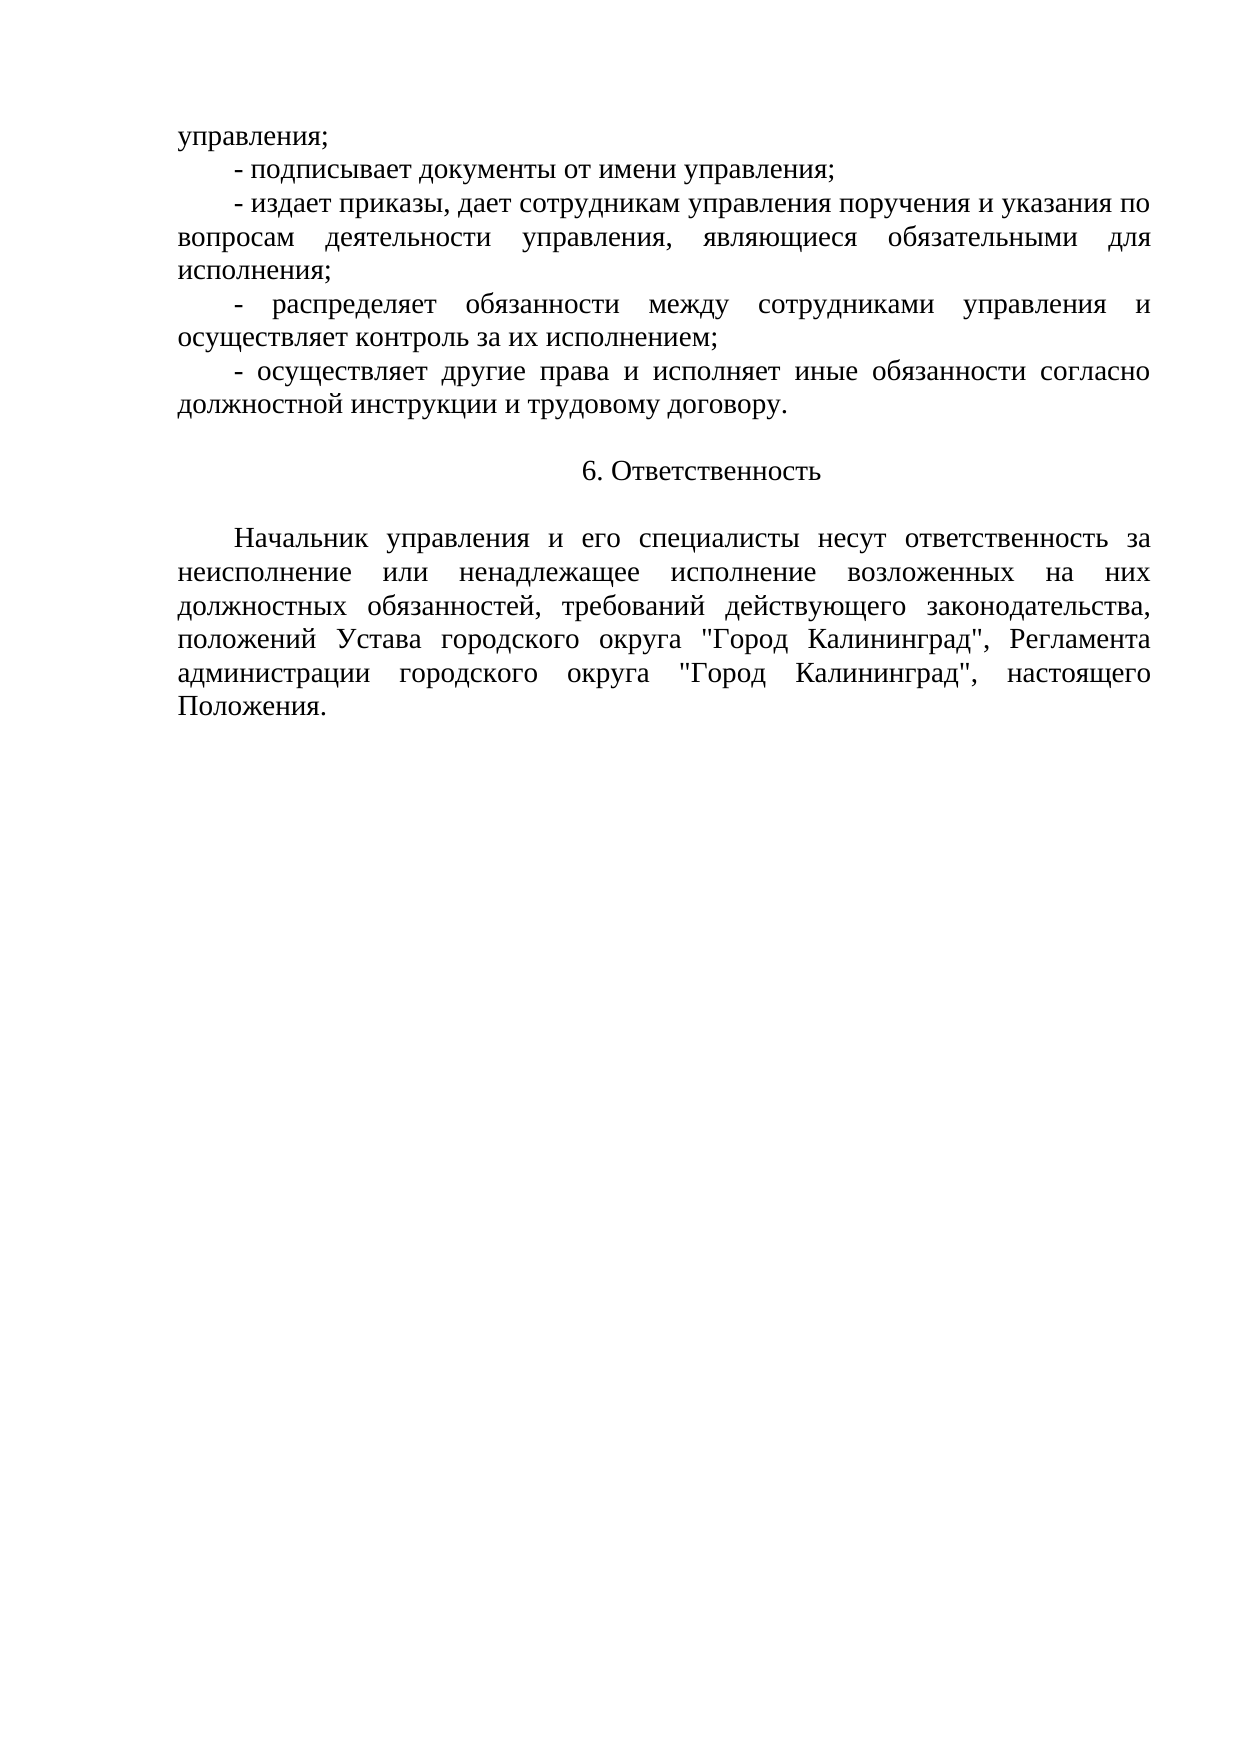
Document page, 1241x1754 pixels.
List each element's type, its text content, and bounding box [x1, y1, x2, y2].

text - распределяет обязанности между сотрудниками управления и осуществляет контроль за их исполнением; [177, 286, 1152, 353]
text - издает приказы, дает сотрудникам управления поручения и указания по вопросам деятельности управления, являющиеся обязательными для исполнения; [177, 185, 1152, 286]
text - подписывает документы от имени управления; [177, 152, 1152, 185]
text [177, 118, 1152, 152]
text - осуществляет другие права и исполняет иные обязанности согласно должностной инструкции и трудовому договору. [177, 353, 1152, 420]
text Начальник управления и его специалисты несут ответственность за неисполнение или ненадлежащее исполнение возложенных на них должностных обязанностей, требований действующего законодательства, положений Устава городского округа "Город Калининград", Регламента администрации городского округа "Город Калининград", настоящего Положения. [177, 521, 1152, 722]
text 6. Ответственность [177, 453, 1152, 487]
